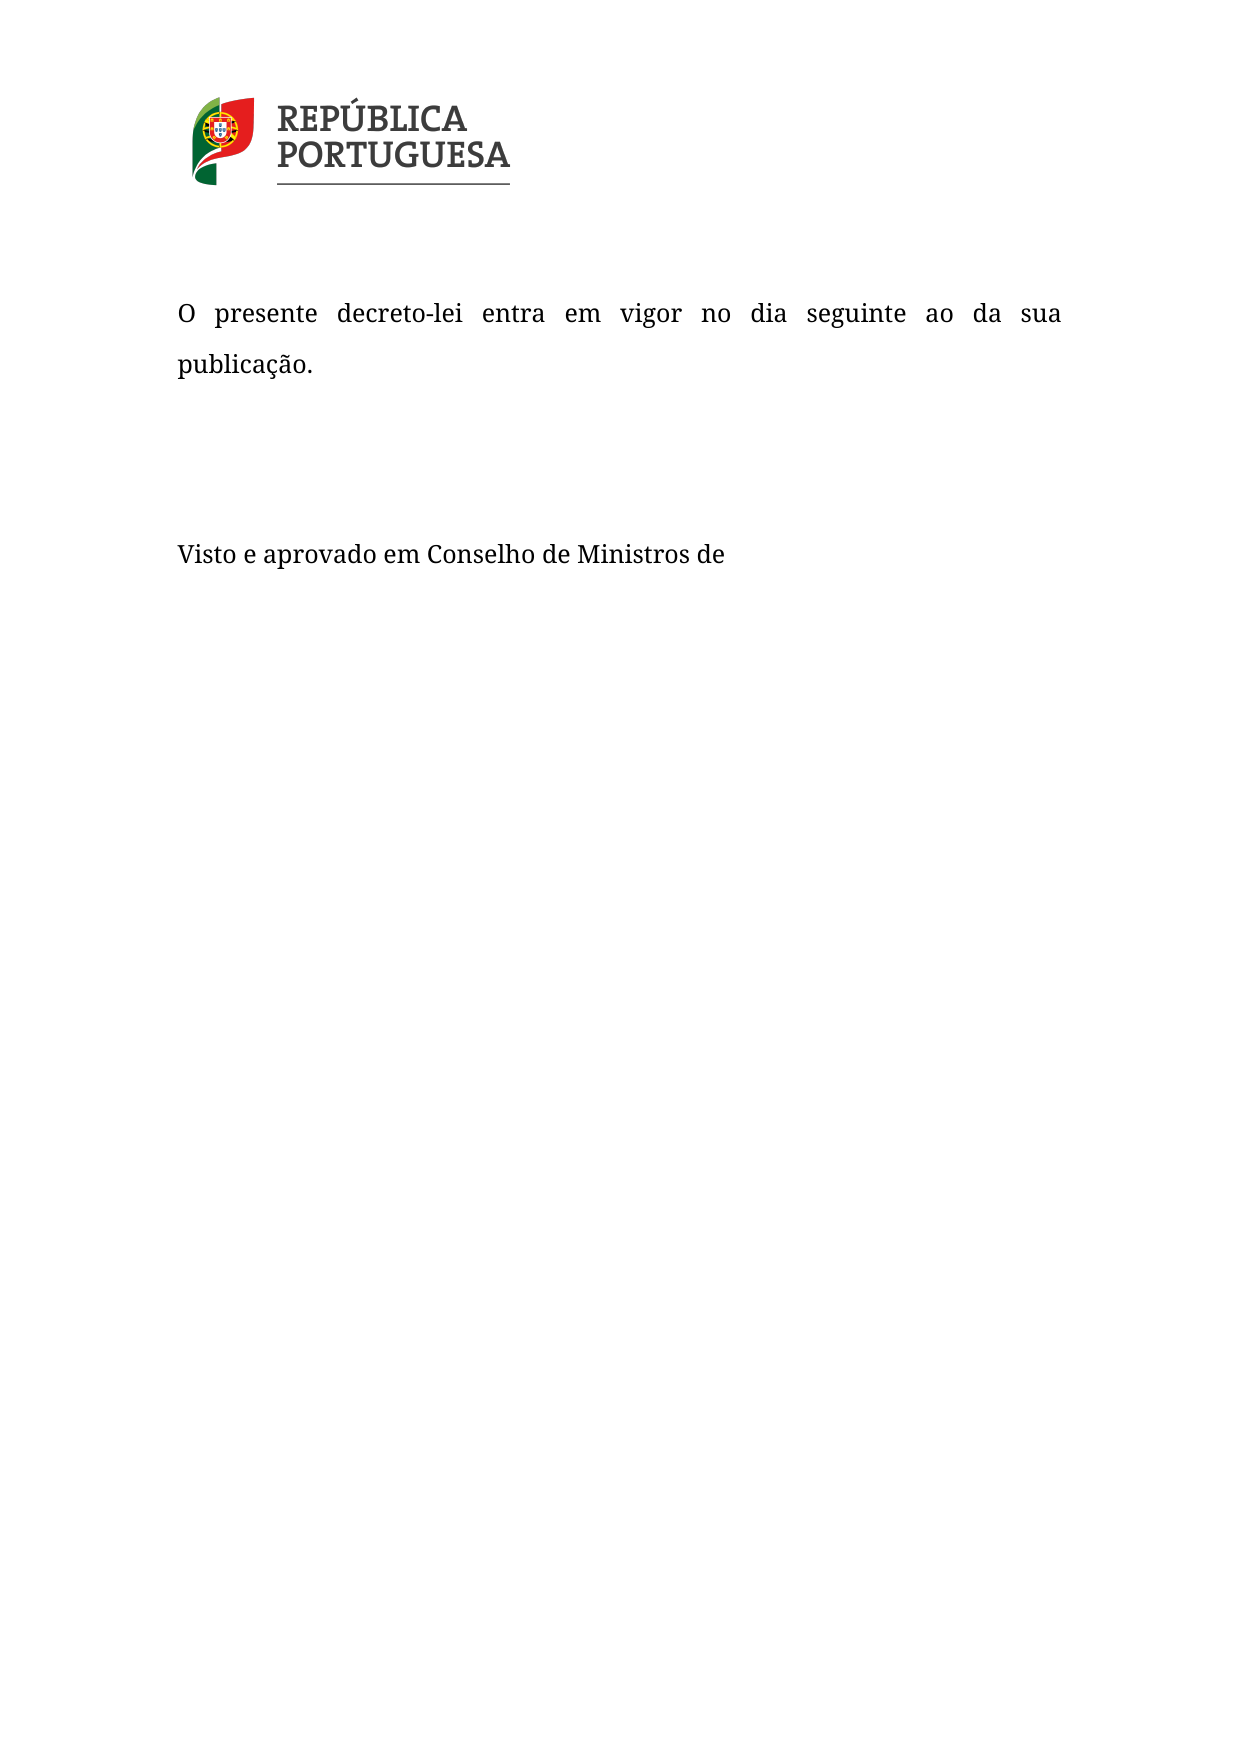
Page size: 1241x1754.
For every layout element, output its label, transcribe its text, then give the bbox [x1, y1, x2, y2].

picture [177, 73, 516, 191]
text O presente decreto-lei entra em vigor no dia seguinte ao da sua publicação. [177, 295, 1063, 380]
text Visto e aprovado em Conselho de Ministros de [177, 537, 1063, 571]
